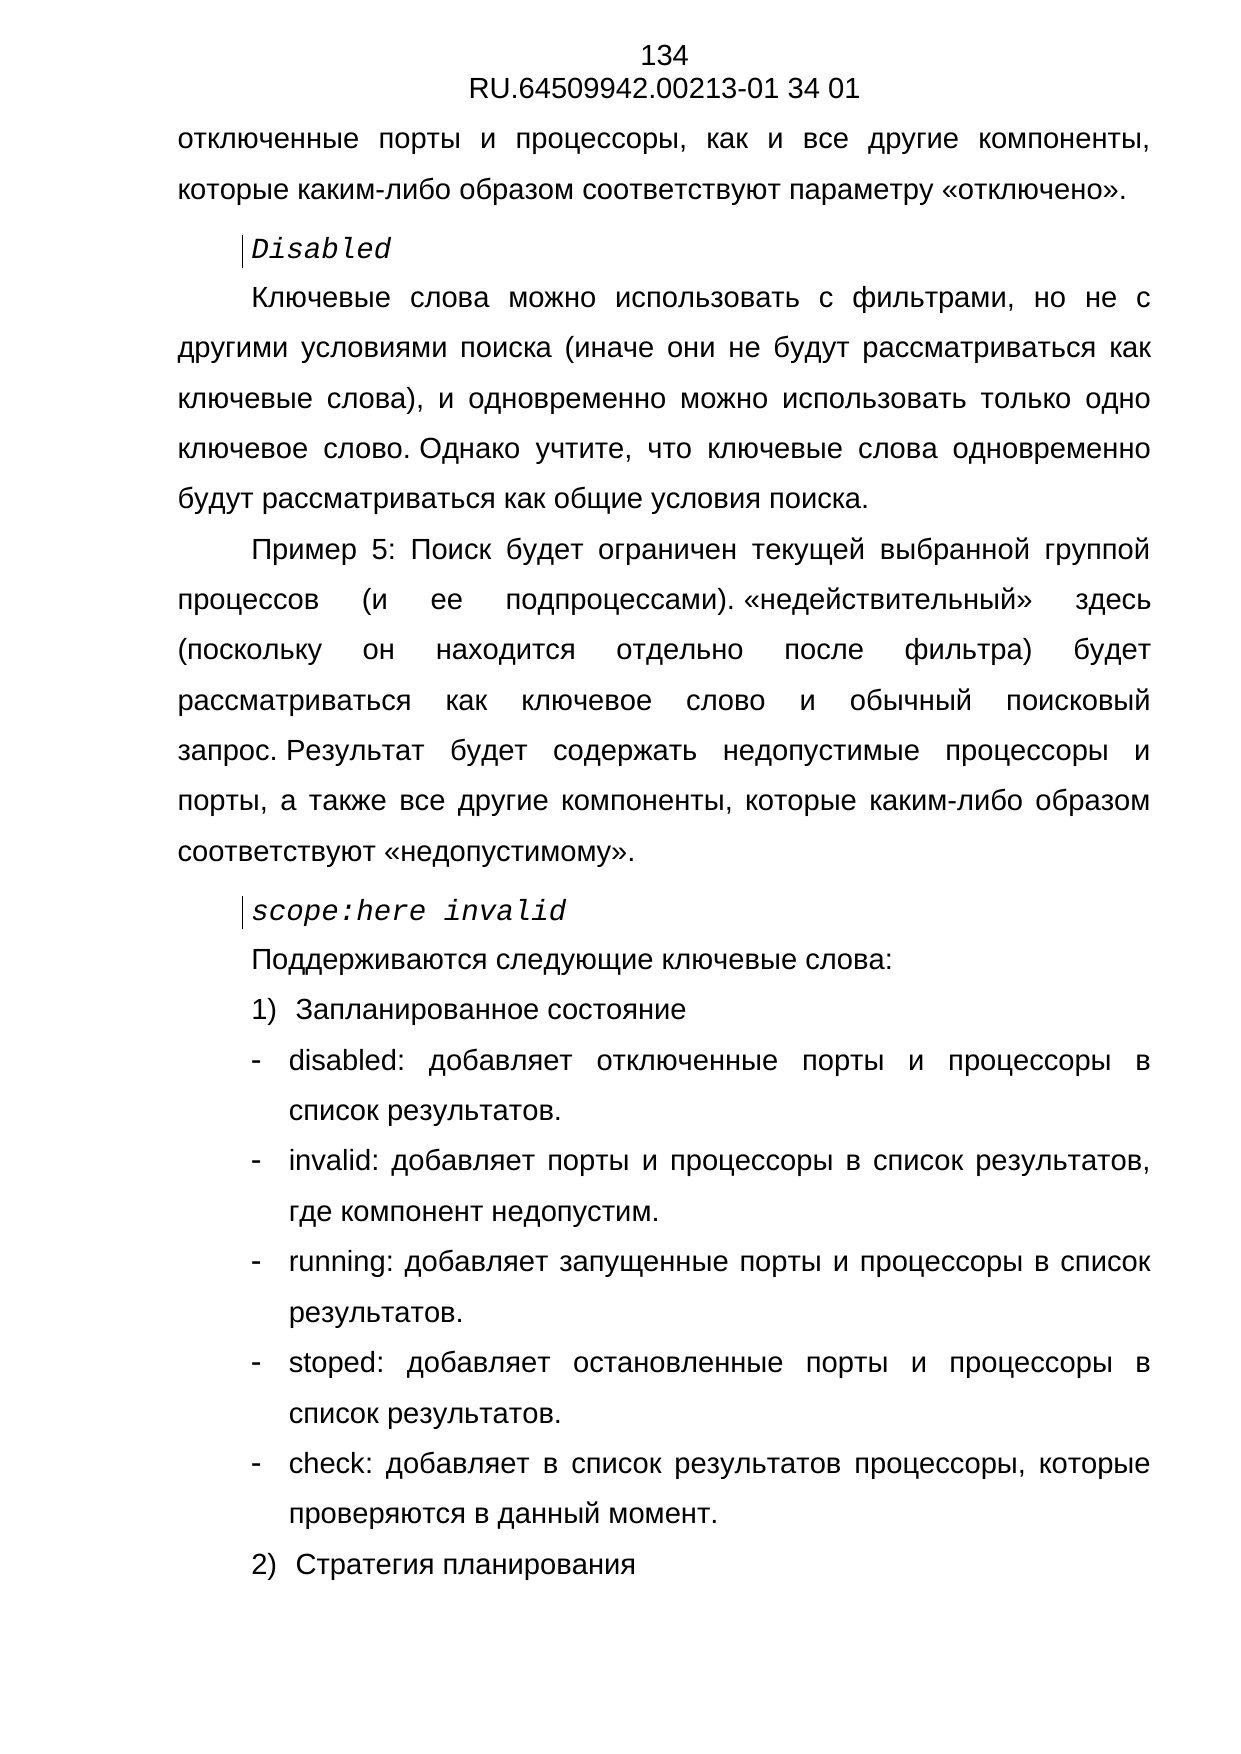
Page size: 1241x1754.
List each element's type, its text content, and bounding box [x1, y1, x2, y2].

text invalid: добавляет порты и процессоры в список результатов, где компонент недопустим. [251, 1143, 1152, 1227]
text Стратегия планирования [177, 1547, 1152, 1580]
text scope:here invalid [243, 896, 1152, 929]
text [177, 122, 1152, 205]
list Запланированное состояние [177, 992, 1152, 1026]
text Пример 5: Поиск будет ограничен текущей выбранной группой процессов (и ее подпроцессами). «недействительный» здесь (поскольку он находится отдельно после фильтра) будет рассматриваться как ключевое слово и обычный поисковый запрос. Результат будет содержать недопустимые процессоры и порты, а также все другие компоненты, которые каким-либо образом соответствуют «недопустимому». [177, 532, 1152, 867]
text Disabled [243, 235, 1152, 268]
text running: добавляет запущенные порты и процессоры в список результатов. [251, 1244, 1152, 1328]
text check: добавляет в список результатов процессоры, которые проверяются в данный момент. [251, 1446, 1152, 1530]
text disabled: добавляет отключенные порты и процессоры в список результатов. [251, 1043, 1152, 1127]
text Поддерживаются следующие ключевые слова: [177, 942, 1152, 976]
text Ключевые слова можно использовать с фильтрами, но не с другими условиями поиска (иначе они не будут рассматриваться как ключевые слова), и одновременно можно использовать только одно ключевое слово. Однако учтите, что ключевые слова одновременно будут рассматриваться как общие условия поиска. [177, 280, 1152, 515]
text stoped: добавляет остановленные порты и процессоры в список результатов. [251, 1345, 1152, 1429]
